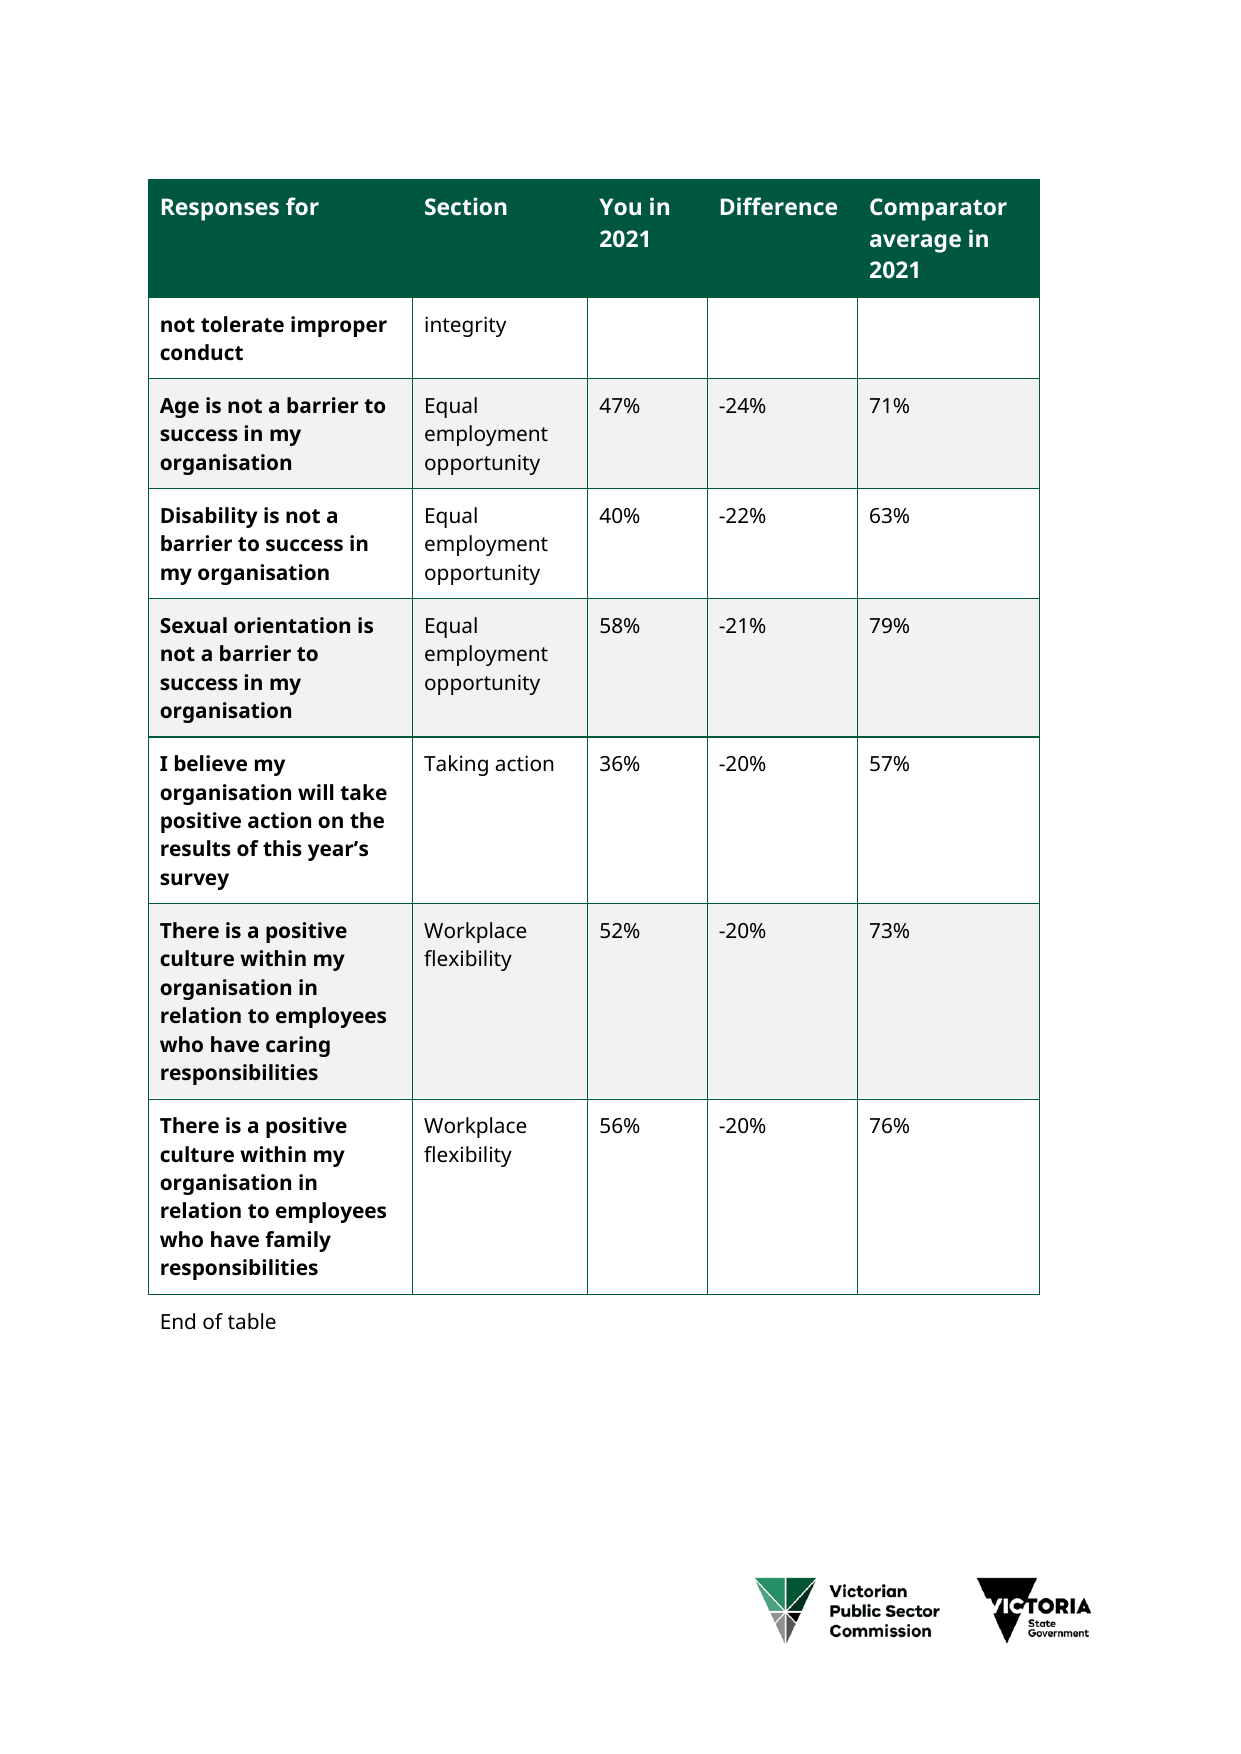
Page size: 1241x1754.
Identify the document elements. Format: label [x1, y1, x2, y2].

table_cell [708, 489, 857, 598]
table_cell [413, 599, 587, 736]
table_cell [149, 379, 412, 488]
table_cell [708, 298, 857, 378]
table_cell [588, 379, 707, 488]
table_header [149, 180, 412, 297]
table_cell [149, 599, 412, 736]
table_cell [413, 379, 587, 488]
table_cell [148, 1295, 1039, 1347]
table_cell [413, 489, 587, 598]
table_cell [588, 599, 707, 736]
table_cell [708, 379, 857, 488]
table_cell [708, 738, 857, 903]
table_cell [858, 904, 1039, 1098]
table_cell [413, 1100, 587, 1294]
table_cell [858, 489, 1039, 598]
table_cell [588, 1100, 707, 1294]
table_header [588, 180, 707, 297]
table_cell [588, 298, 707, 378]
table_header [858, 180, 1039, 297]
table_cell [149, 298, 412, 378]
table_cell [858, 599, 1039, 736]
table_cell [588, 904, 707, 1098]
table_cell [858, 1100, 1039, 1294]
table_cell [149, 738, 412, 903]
picture [754, 1577, 1093, 1645]
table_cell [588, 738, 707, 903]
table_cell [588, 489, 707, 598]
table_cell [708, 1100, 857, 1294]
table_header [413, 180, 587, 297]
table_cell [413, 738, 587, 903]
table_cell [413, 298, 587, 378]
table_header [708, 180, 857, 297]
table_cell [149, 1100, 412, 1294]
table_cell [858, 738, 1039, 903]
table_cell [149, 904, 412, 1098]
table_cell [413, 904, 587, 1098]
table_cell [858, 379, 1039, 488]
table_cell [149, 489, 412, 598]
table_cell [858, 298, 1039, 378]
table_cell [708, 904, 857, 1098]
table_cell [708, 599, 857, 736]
